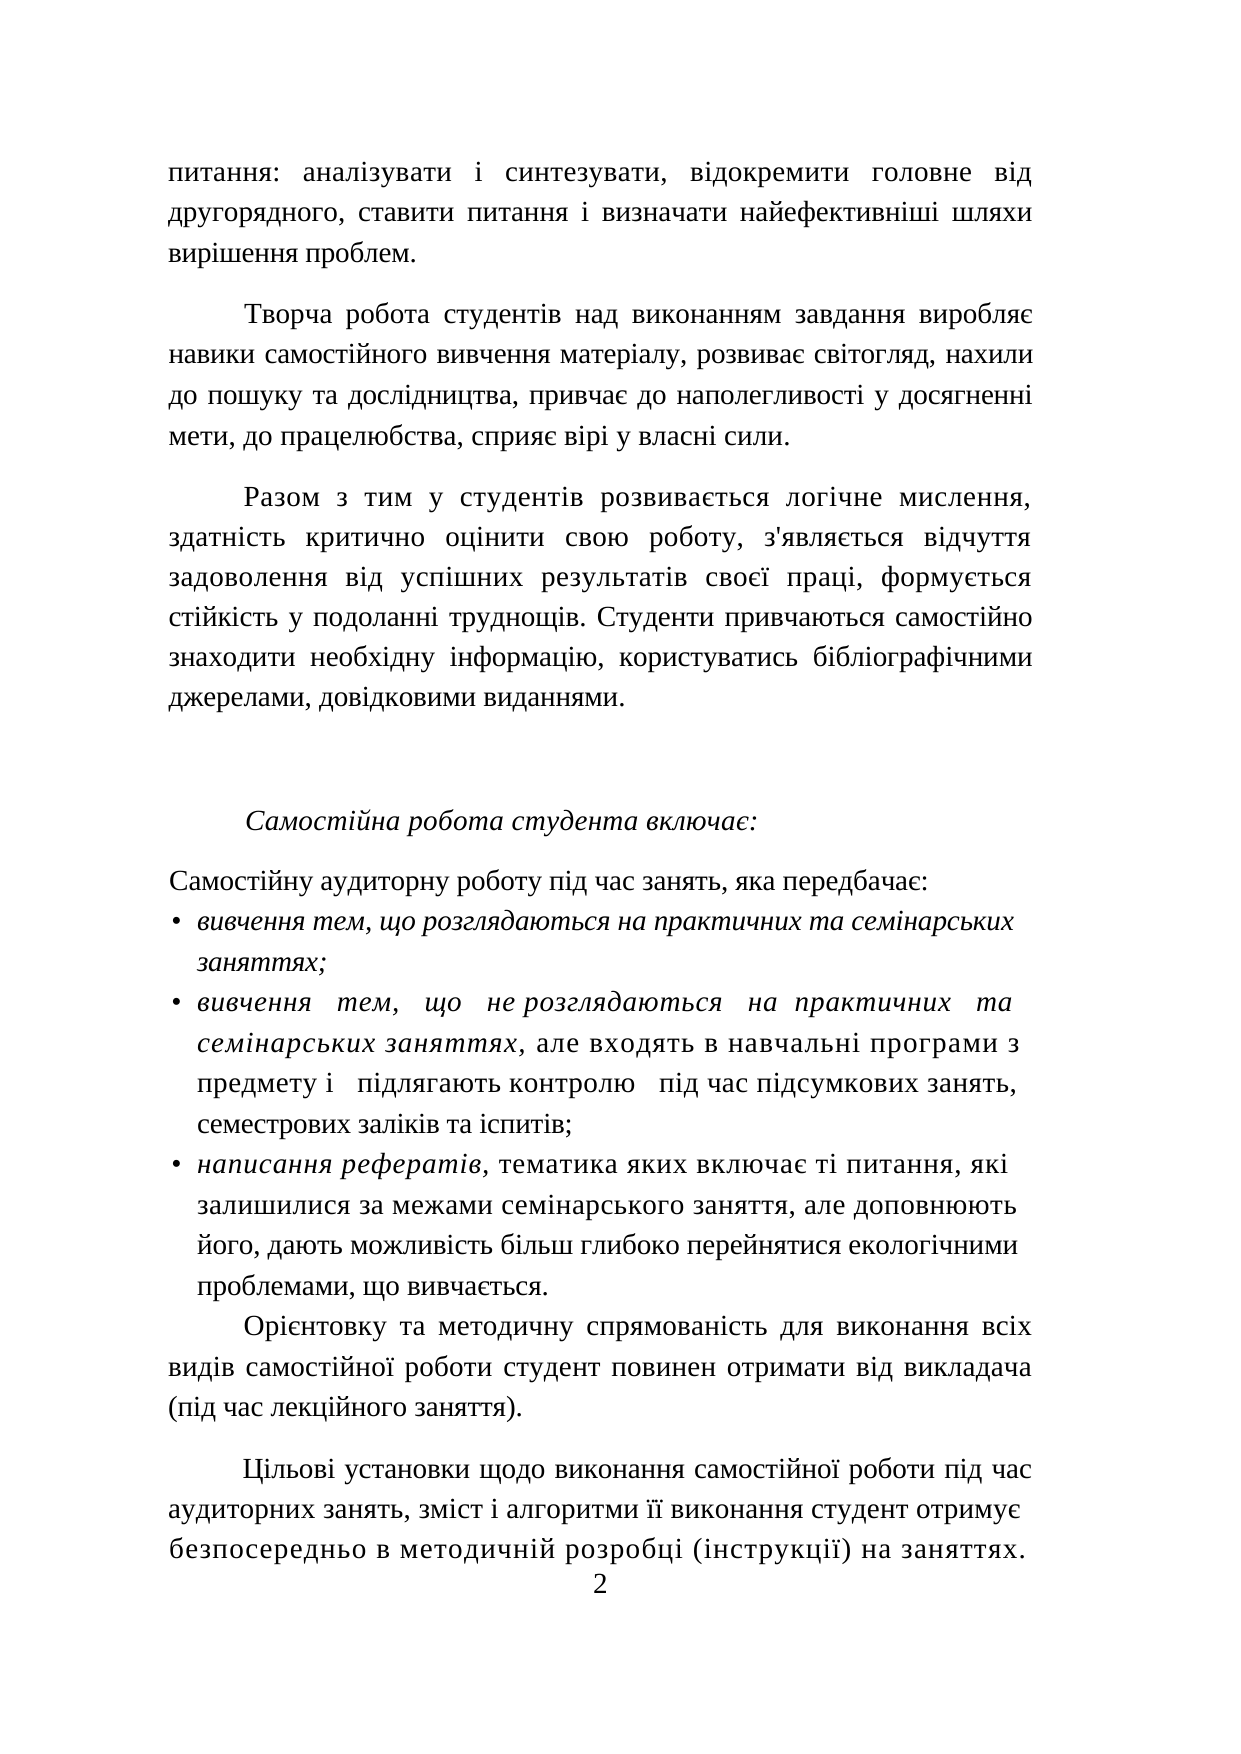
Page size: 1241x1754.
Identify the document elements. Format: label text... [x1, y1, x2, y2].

text Самостійна робота студента включає: [245, 803, 1033, 837]
list написання рефератів, тематика яких включає ті питання, які залишилися за межами семінарського заняття, але доповнюють його, дають можливість більш глибоко перейнятися екологічними проблемами, що вивчається. [171, 1141, 1033, 1303]
text Орієнтовку та методичну спрямованість для виконання всіх видів самостійної роботи студент повинен отримати від викладача (під час лекційного заняття). [168, 1303, 1033, 1425]
text Цільові установки щодо виконання самостійної роботи під час аудиторних занять, зміст і алгоритми її виконання студент отримує [168, 1446, 1032, 1526]
text Разом з тим у студентів розвивається логічне мислення, здатність критично оцінити свою роботу, з'являється відчуття задоволення від успішних результатів своєї праці, формується стійкість у подоланні труднощів. Студенти привчаються самостійно знаходити необхідну інформацію, користуватись бібліографічними джерелами, довідковими виданнями. [168, 474, 1033, 714]
text безпосередньо в методичній розробці (інструкції) на заняттях. [169, 1526, 1033, 1566]
text Творча робота студентів над виконанням завдання виробляє навики самостійного вивчення матеріалу, розвиває світогляд, нахили до пошуку та дослідництва, привчає до наполегливості у досягненні мети, до працелюбства, сприяє вірі у власні сили. [168, 291, 1033, 453]
text Самостійну аудиторну роботу під час занять, яка передбачає: [169, 858, 1033, 898]
list вивчення тем, що розглядаються на практичних та семінарських заняттях; [171, 898, 1033, 979]
list вивчення тем, що не розглядаються на практичних та семінарських заняттях, але входять в навчальні програми з предмету і підлягають контролю під час підсумкових занять, семестрових заліків та іспитів; [171, 979, 1033, 1141]
text питання: аналізувати і синтезувати, відокремити головне від другорядного, ставити питання і визначати найефективніші шляхи вирішення проблем. [168, 149, 1033, 271]
text 2 [168, 1566, 1032, 1599]
